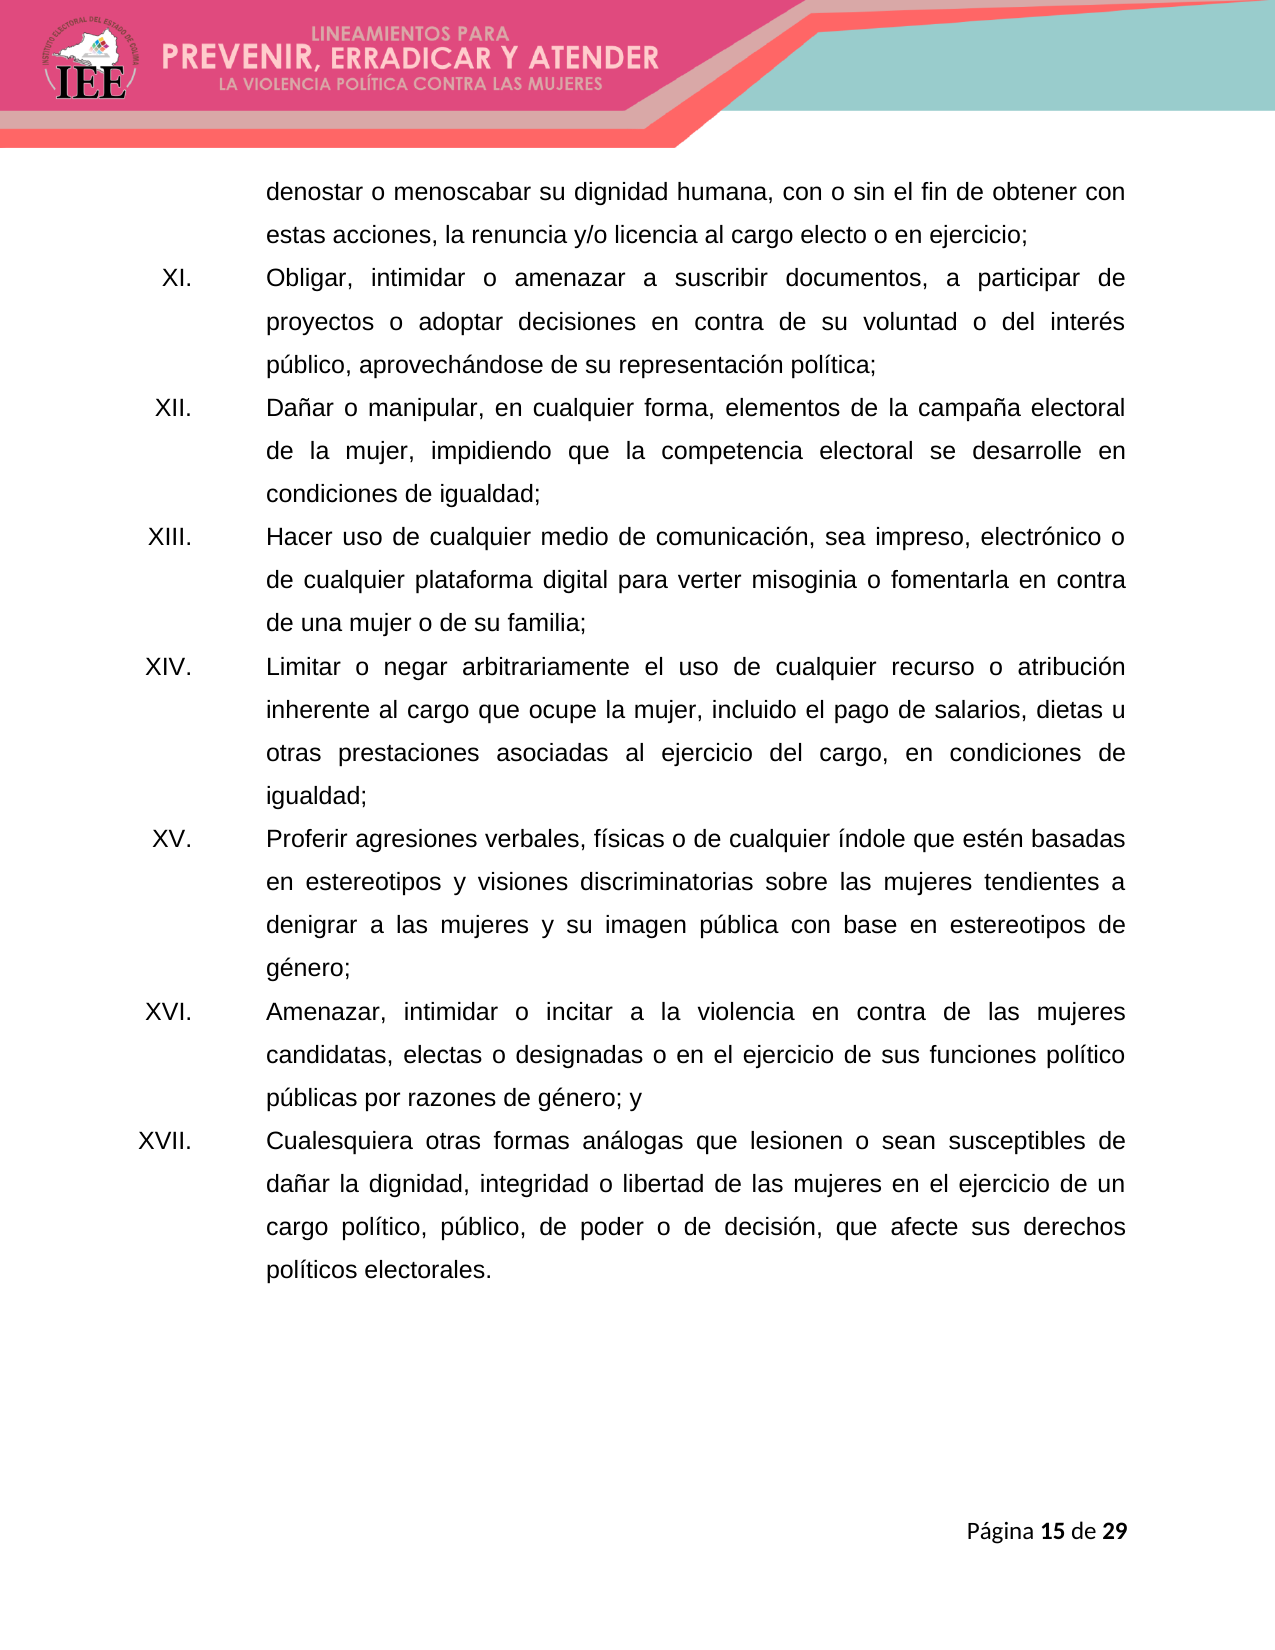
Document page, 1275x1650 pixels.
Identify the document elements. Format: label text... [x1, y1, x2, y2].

list Dañar o manipular, en cualquier forma, elementos de la campaña electoral de la mujer, impidiendo que la competencia electoral se desarrolle en condiciones de igualdad; [192, 393, 1127, 508]
list Obligar, intimidar o amenazar a suscribir documentos, a participar de proyectos o adoptar decisiones en contra de su voluntad o del interés público, aprovechándose de su representación política; [192, 263, 1127, 378]
picture [0, 0, 1275, 148]
list Amenazar, intimidar o incitar a la violencia en contra de las mujeres candidatas, electas o designadas o en el ejercicio de sus funciones político públicas por razones de género; y [192, 997, 1127, 1112]
list Limitar o negar arbitrariamente el uso de cualquier recurso o atribución inherente al cargo que ocupe la mujer, incluido el pago de salarios, dietas u otras prestaciones asociadas al ejercicio del cargo, en condiciones de igualdad; [192, 652, 1127, 810]
list Hacer uso de cualquier medio de comunicación, sea impreso, electrónico o de cualquier plataforma digital para verter misoginia o fomentarla en contra de una mujer o de su familia; [192, 522, 1127, 637]
list Cualesquiera otras formas análogas que lesionen o sean susceptibles de dañar la dignidad, integridad o libertad de las mujeres en el ejercicio de un cargo político, público, de poder o de decisión, que afecte sus derechos políticos electorales. [192, 1126, 1127, 1284]
list Proferir agresiones verbales, físicas o de cualquier índole que estén basadas en estereotipos y visiones discriminatorias sobre las mujeres tendientes a denigrar a las mujeres y su imagen pública con base en estereotipos de género; [192, 824, 1127, 982]
